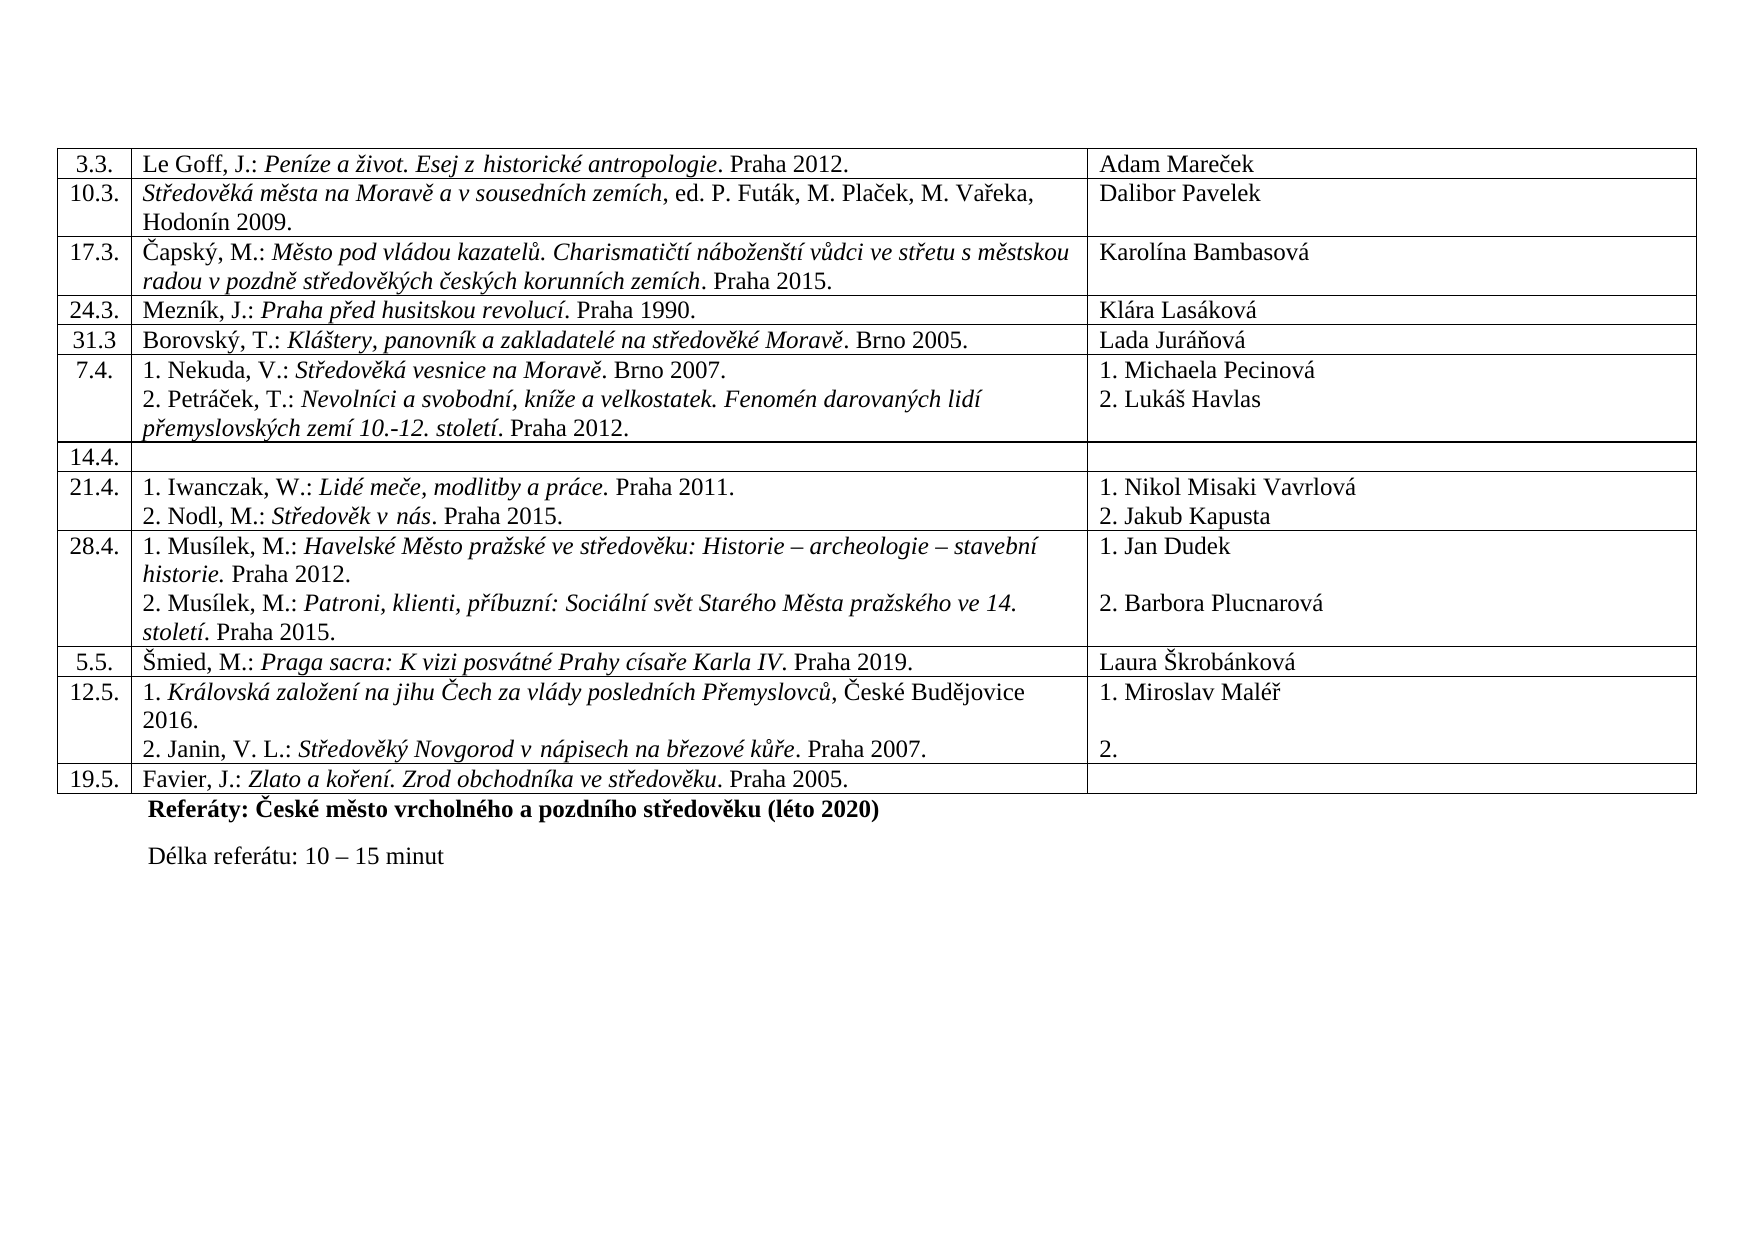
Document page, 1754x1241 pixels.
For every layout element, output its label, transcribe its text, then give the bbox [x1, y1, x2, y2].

table_cell 31.3 [58, 325, 131, 354]
table_cell 1. Musílek, M.: Havelské Město pražské ve středověku: Historie – archeologie – stavební historie. Praha 2012. 2. Musílek, M.: Patroni, klienti, příbuzní: Sociální svět Starého Města pražského ve 14. století. Praha 2015. [132, 531, 1087, 646]
table_cell Středověká města na Moravě a v sousedních zemích, ed. P. Futák, M. Plaček, M. Vařeka, Hodonín 2009. [132, 179, 1087, 236]
table_cell 12.5. [58, 677, 131, 763]
table_header Adam Mareček [1088, 149, 1696, 177]
table_cell 1. Královská založení na jihu Čech za vlády posledních Přemyslovců, České Budějovice 2016. 2. Janin, V. L.: Středověký Novgorod v nápisech na březové kůře. Praha 2007. [132, 677, 1087, 763]
table_cell [1088, 443, 1696, 471]
table_cell Laura Škrobánková [1088, 647, 1696, 676]
table_cell Karolína Bambasová [1088, 237, 1696, 294]
table_cell 1. Nikol Misaki Vavrlová 2. Jakub Kapusta [1088, 472, 1696, 530]
table_cell 1. Miroslav Maléř 2. [1088, 677, 1696, 763]
table_cell 10.3. [58, 179, 131, 236]
table_header 3.3. [58, 149, 131, 177]
table_cell 5.5. [58, 647, 131, 676]
table_cell [1088, 764, 1696, 793]
text Délka referátu: 10 – 15 minut [148, 841, 1606, 870]
table_cell 21.4. [58, 472, 131, 530]
table_cell 24.3. [58, 296, 131, 324]
table_cell [132, 443, 1087, 471]
table_cell Dalibor Pavelek [1088, 179, 1696, 236]
table_cell 7.4. [58, 355, 131, 441]
table_cell 1. Nekuda, V.: Středověká vesnice na Moravě. Brno 2007. 2. Petráček, T.: Nevolníci a svobodní, kníže a velkostatek. Fenomén darovaných lidí přemyslovských zemí 10.-12. století. Praha 2012. [132, 355, 1087, 441]
table_header Le Goff, J.: Peníze a život. Esej z historické antropologie. Praha 2012. [132, 149, 1087, 177]
table_cell Čapský, M.: Město pod vládou kazatelů. Charismatičtí náboženští vůdci ve střetu s městskou radou v pozdně středověkých českých korunních zemích. Praha 2015. [132, 237, 1087, 294]
table_cell 1. Michaela Pecinová 2. Lukáš Havlas [1088, 355, 1696, 441]
table_cell 28.4. [58, 531, 131, 646]
table_cell Lada Juráňová [1088, 325, 1696, 354]
table_cell Borovský, T.: Kláštery, panovník a zakladatelé na středověké Moravě. Brno 2005. [132, 325, 1087, 354]
table_cell 17.3. [58, 237, 131, 294]
text Referáty: České město vrcholného a pozdního středověku (léto 2020) [148, 794, 1606, 822]
table_cell 19.5. [58, 764, 131, 793]
table_cell 1. Jan Dudek 2. Barbora Plucnarová [1088, 531, 1696, 646]
table_cell Šmied, M.: Praga sacra: K vizi posvátné Prahy císaře Karla IV. Praha 2019. [132, 647, 1087, 676]
table_cell 14.4. [58, 443, 131, 471]
table_cell Favier, J.: Zlato a koření. Zrod obchodníka ve středověku. Praha 2005. [132, 764, 1087, 793]
table_cell Mezník, J.: Praha před husitskou revolucí. Praha 1990. [132, 296, 1087, 324]
table_cell 1. Iwanczak, W.: Lidé meče, modlitby a práce. Praha 2011. 2. Nodl, M.: Středověk v nás. Praha 2015. [132, 472, 1087, 530]
table_cell Klára Lasáková [1088, 296, 1696, 324]
